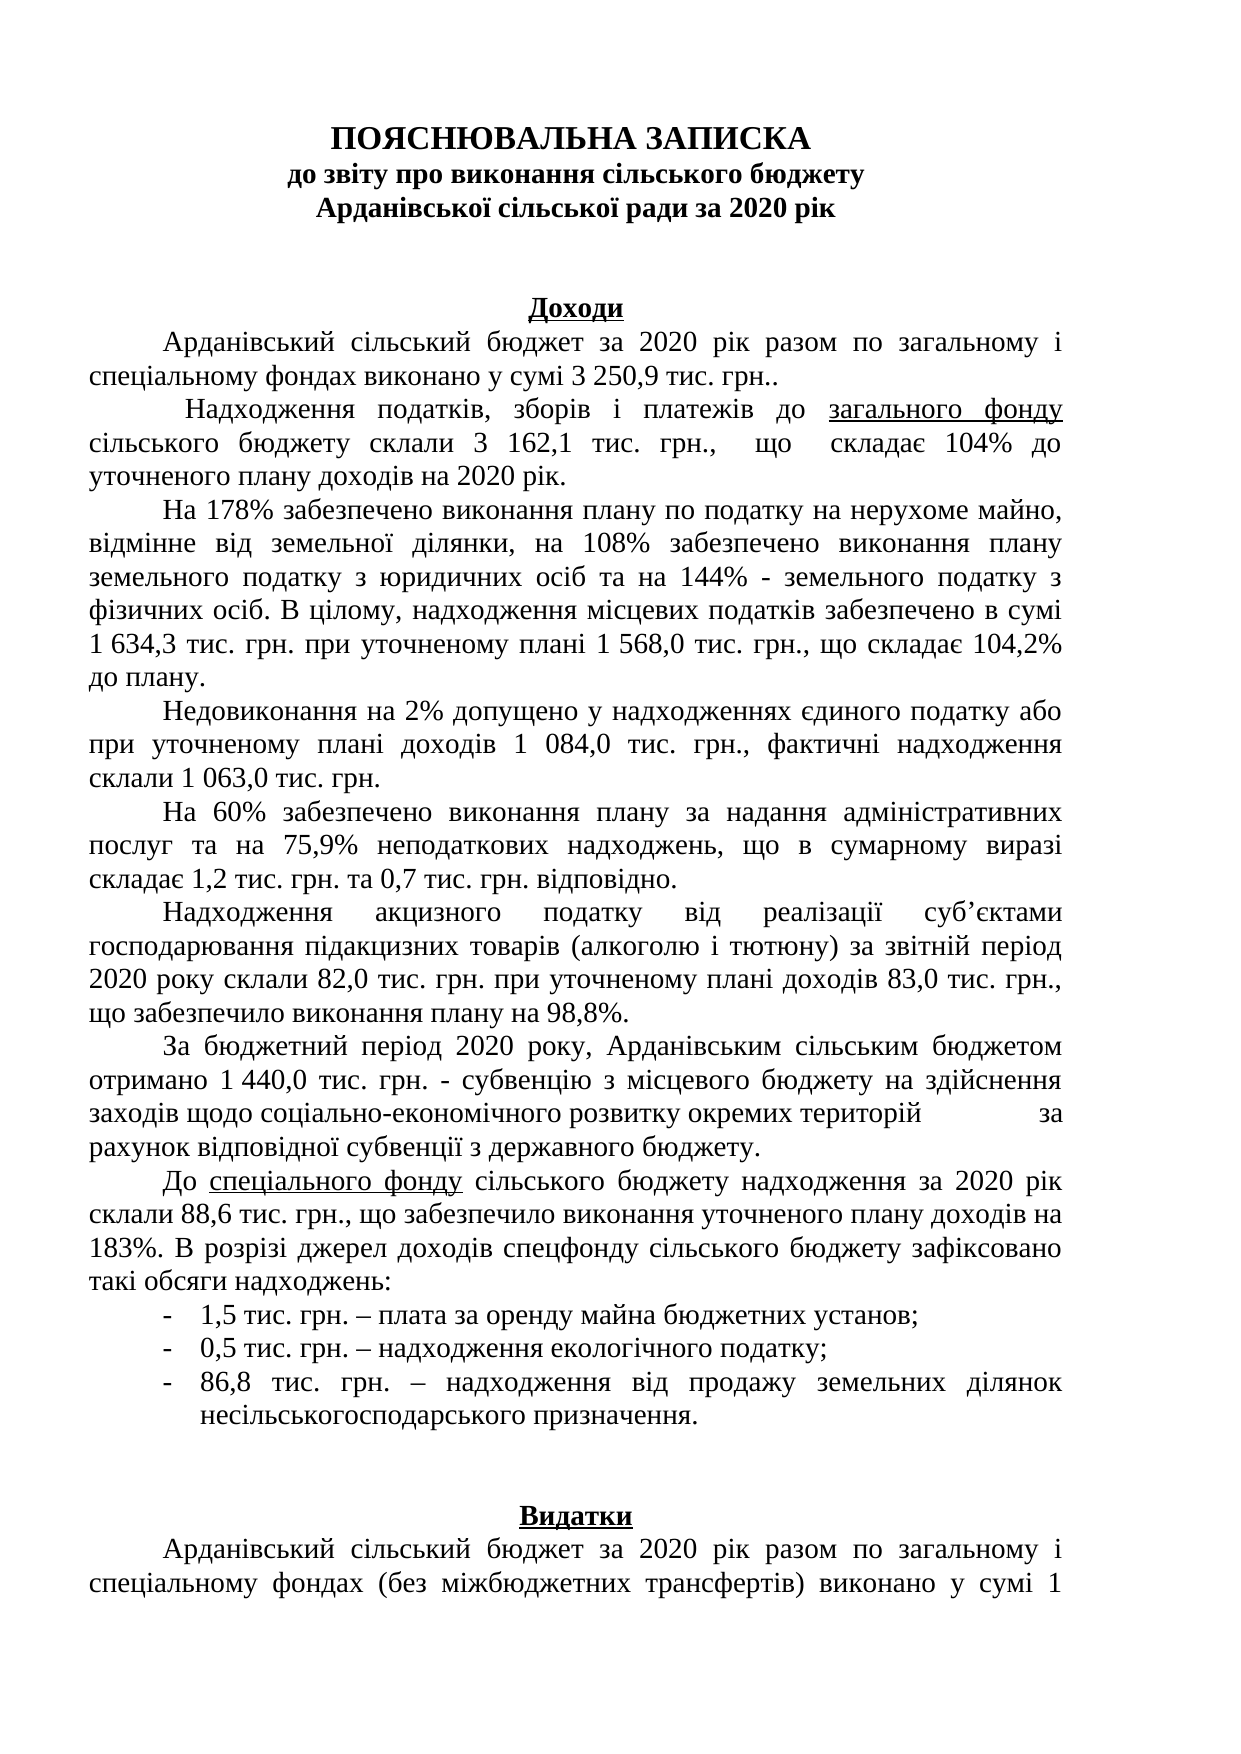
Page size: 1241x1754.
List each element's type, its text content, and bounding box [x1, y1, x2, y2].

text Видатки [89, 1498, 1063, 1532]
text Недовиконання на 2% допущено у надходженнях єдиного податку або при уточненому плані доходів 1 084,0 тис. грн., фактичні надходження склали 1 063,0 тис. грн. [89, 693, 1063, 794]
list 1,5 тис. грн. – плата за оренду майна бюджетних установ; [162, 1297, 1063, 1330]
text На 178% забезпечено виконання плану по податку на нерухоме майно, відмінне від земельної ділянки, на 108% забезпечено виконання плану земельного податку з юридичних осіб та на 144% - земельного податку з фізичних осіб. В цілому, надходження місцевих податків забезпечено в сумі 1 634,3 тис. грн. при уточненому плані 1 568,0 тис. грн., що складає 104,2% до плану. [89, 492, 1063, 693]
text За бюджетний період 2020 року, Арданівським сільським бюджетом отримано 1 440,0 тис. грн. - субвенцію з місцевого бюджету на здійснення заходів щодо соціально-економічного розвитку окремих територій за рахунок відповідної субвенції з державного бюджету. [89, 1028, 1063, 1163]
text Доходи [89, 291, 1063, 324]
text Надходження податків, зборів і платежів до загального фонду сільського бюджету склали 3 162,1 тис. грн., що складає 104% до уточненого плану доходів на 2020 рік. [89, 391, 1063, 492]
list 86,8 тис. грн. – надходження від продажу земельних ділянок несільськогосподарського призначення. [162, 1364, 1063, 1431]
text Надходження акцизного податку від реалізації суб’єктами господарювання підакцизних товарів (алкоголю і тютюну) за звітній період 2020 року склали 82,0 тис. грн. при уточненому плані доходів 83,0 тис. грн., що забезпечило виконання плану на 98,8%. [89, 894, 1063, 1028]
text ПОЯСНЮВАЛЬНА ЗАПИСКА [89, 118, 1063, 156]
list 0,5 тис. грн. – надходження екологічного податку; [162, 1330, 1063, 1364]
text До спеціального фонду сільського бюджету надходження за 2020 рік склали 88,6 тис. грн., що забезпечило виконання уточненого плану доходів на 183%. В розрізі джерел доходів спецфонду сільського бюджету зафіксовано такі обсяги надходжень: [89, 1163, 1063, 1297]
text Арданівський сільський бюджет за 2020 рік разом по загальному і спеціальному фондах виконано у сумі 3 250,9 тис. грн.. [89, 324, 1063, 391]
text На 60% забезпечено виконання плану за надання адміністративних послуг та на 75,9% неподаткових надходжень, що в сумарному виразі складає 1,2 тис. грн. та 0,7 тис. грн. відповідно. [89, 794, 1063, 894]
text до звіту про виконання сільського бюджету [89, 156, 1063, 190]
text Арданівської сільської ради за 2020 рік [89, 190, 1063, 223]
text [89, 1532, 1063, 1599]
